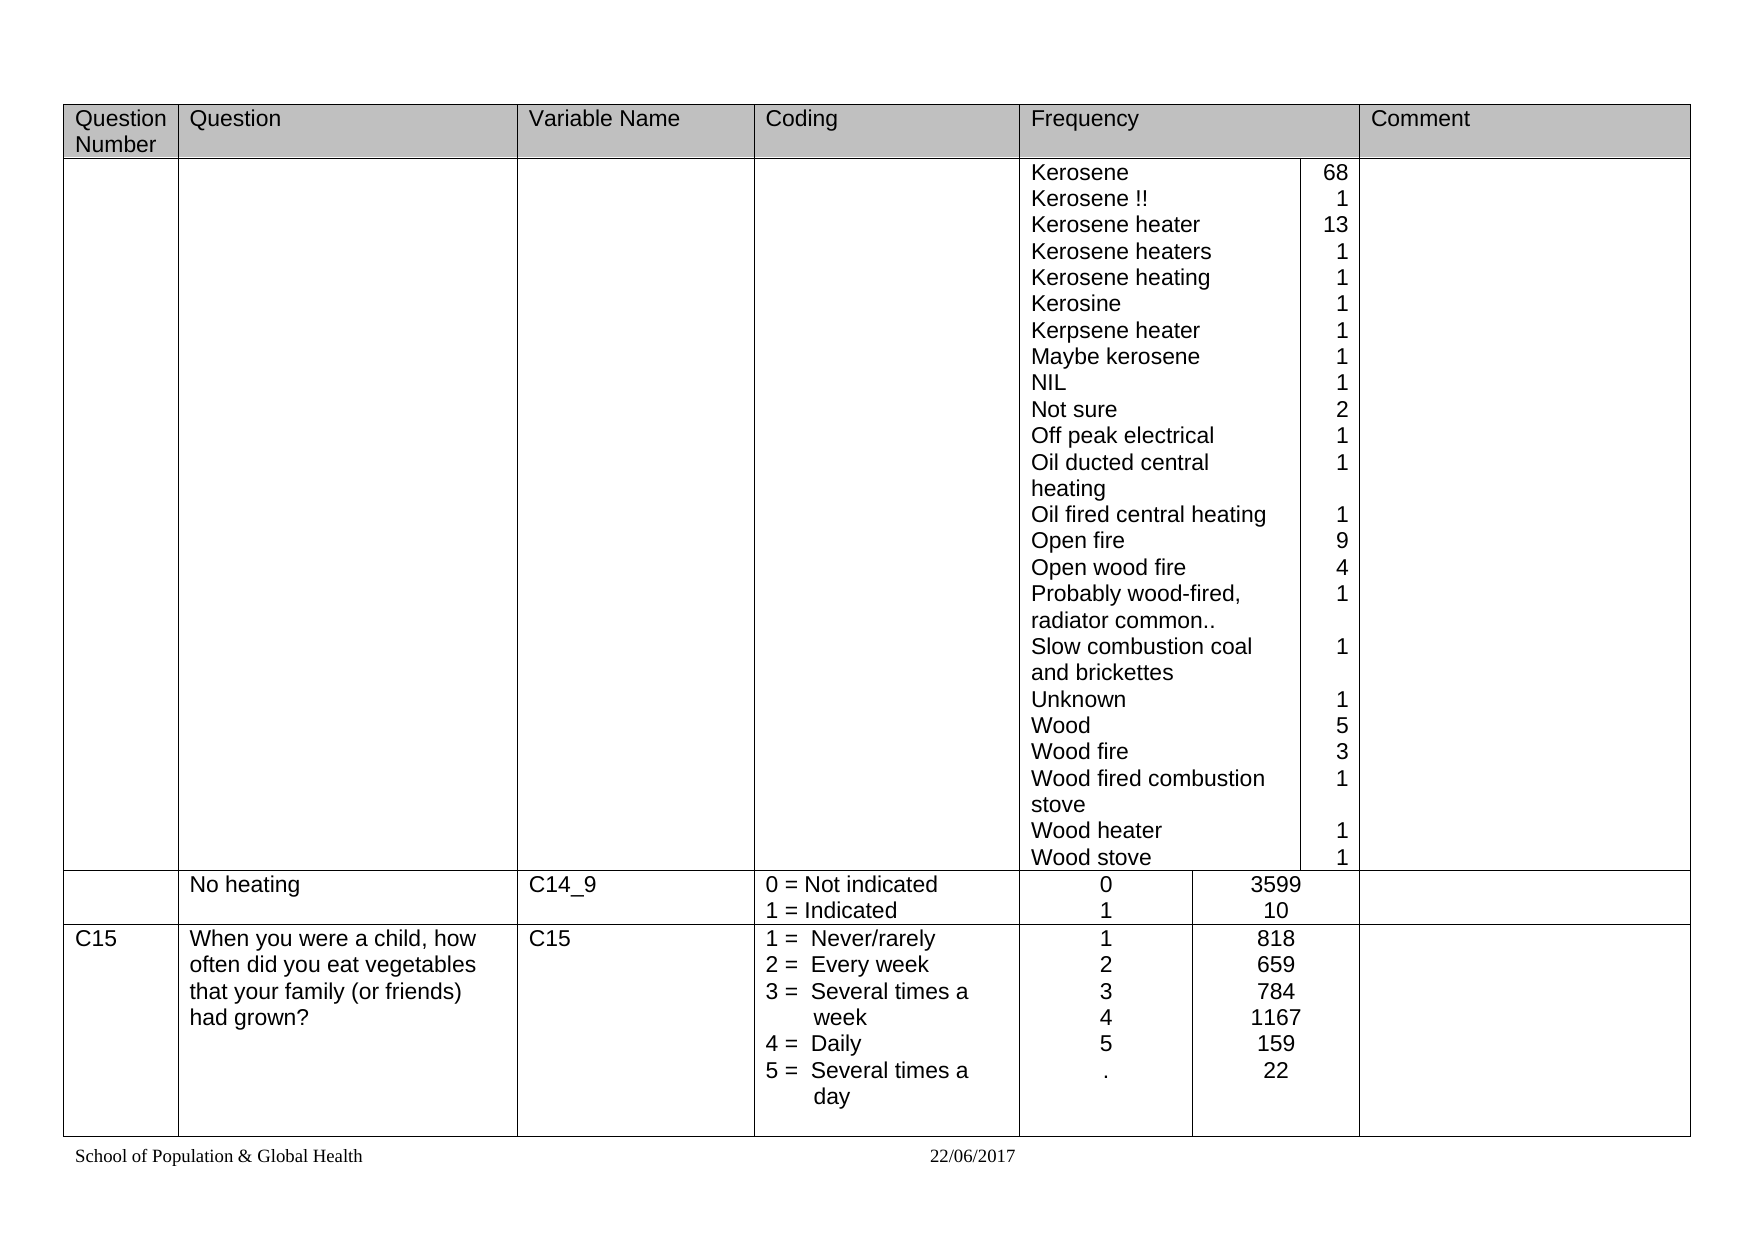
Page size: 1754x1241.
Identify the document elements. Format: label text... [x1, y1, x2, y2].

table_cell C15 [64, 925, 178, 1136]
table_cell 68 1 13 1 1 1 1 1 1 2 1 1 1 9 4 1 1 1 5 3 1 1 1 [1301, 159, 1359, 870]
table_header Variable Name [518, 105, 754, 157]
table_header Comment [1360, 105, 1690, 157]
table_cell [1360, 159, 1690, 870]
table_cell [518, 159, 754, 870]
table_cell [64, 871, 178, 924]
table_cell [1360, 871, 1690, 924]
table_cell 3599 10 [1193, 871, 1359, 924]
table_cell [755, 159, 1019, 870]
table_cell No heating [179, 871, 517, 924]
table_header Question [179, 105, 517, 157]
table_header Question Number [64, 105, 178, 157]
table_cell [179, 159, 517, 870]
table_cell When you were a child, how often did you eat vegetables that your family (or friends) had grown? [179, 925, 517, 1136]
table_header Coding [755, 105, 1019, 157]
table_cell C14_9 [518, 871, 754, 924]
table_cell [1360, 925, 1690, 1136]
table_cell 1 2 3 4 5 . [1020, 925, 1192, 1136]
table_cell 1 = Never/rarely 2 = Every week 3 = Several times a week 4 = Daily 5 = Several times a day [755, 925, 1019, 1136]
table_cell Kerosene Kerosene !! Kerosene heater Kerosene heaters Kerosene heating Kerosine Kerpsene heater Maybe kerosene NIL Not sure Off peak electrical Oil ducted central heating Oil fired central heating Open fire Open wood fire Probably wood-fired, radiator common.. Slow combustion coal and brickettes Unknown Wood Wood fire Wood fired combustion stove Wood heater Wood stove [1020, 159, 1300, 870]
table_cell 0 = Not indicated 1 = Indicated [755, 871, 1019, 924]
table_cell [64, 159, 178, 870]
table_cell 818 659 784 1167 159 22 [1193, 925, 1359, 1136]
table_cell 0 1 [1020, 871, 1192, 924]
table_cell C15 [518, 925, 754, 1136]
table_header Frequency [1020, 105, 1359, 157]
